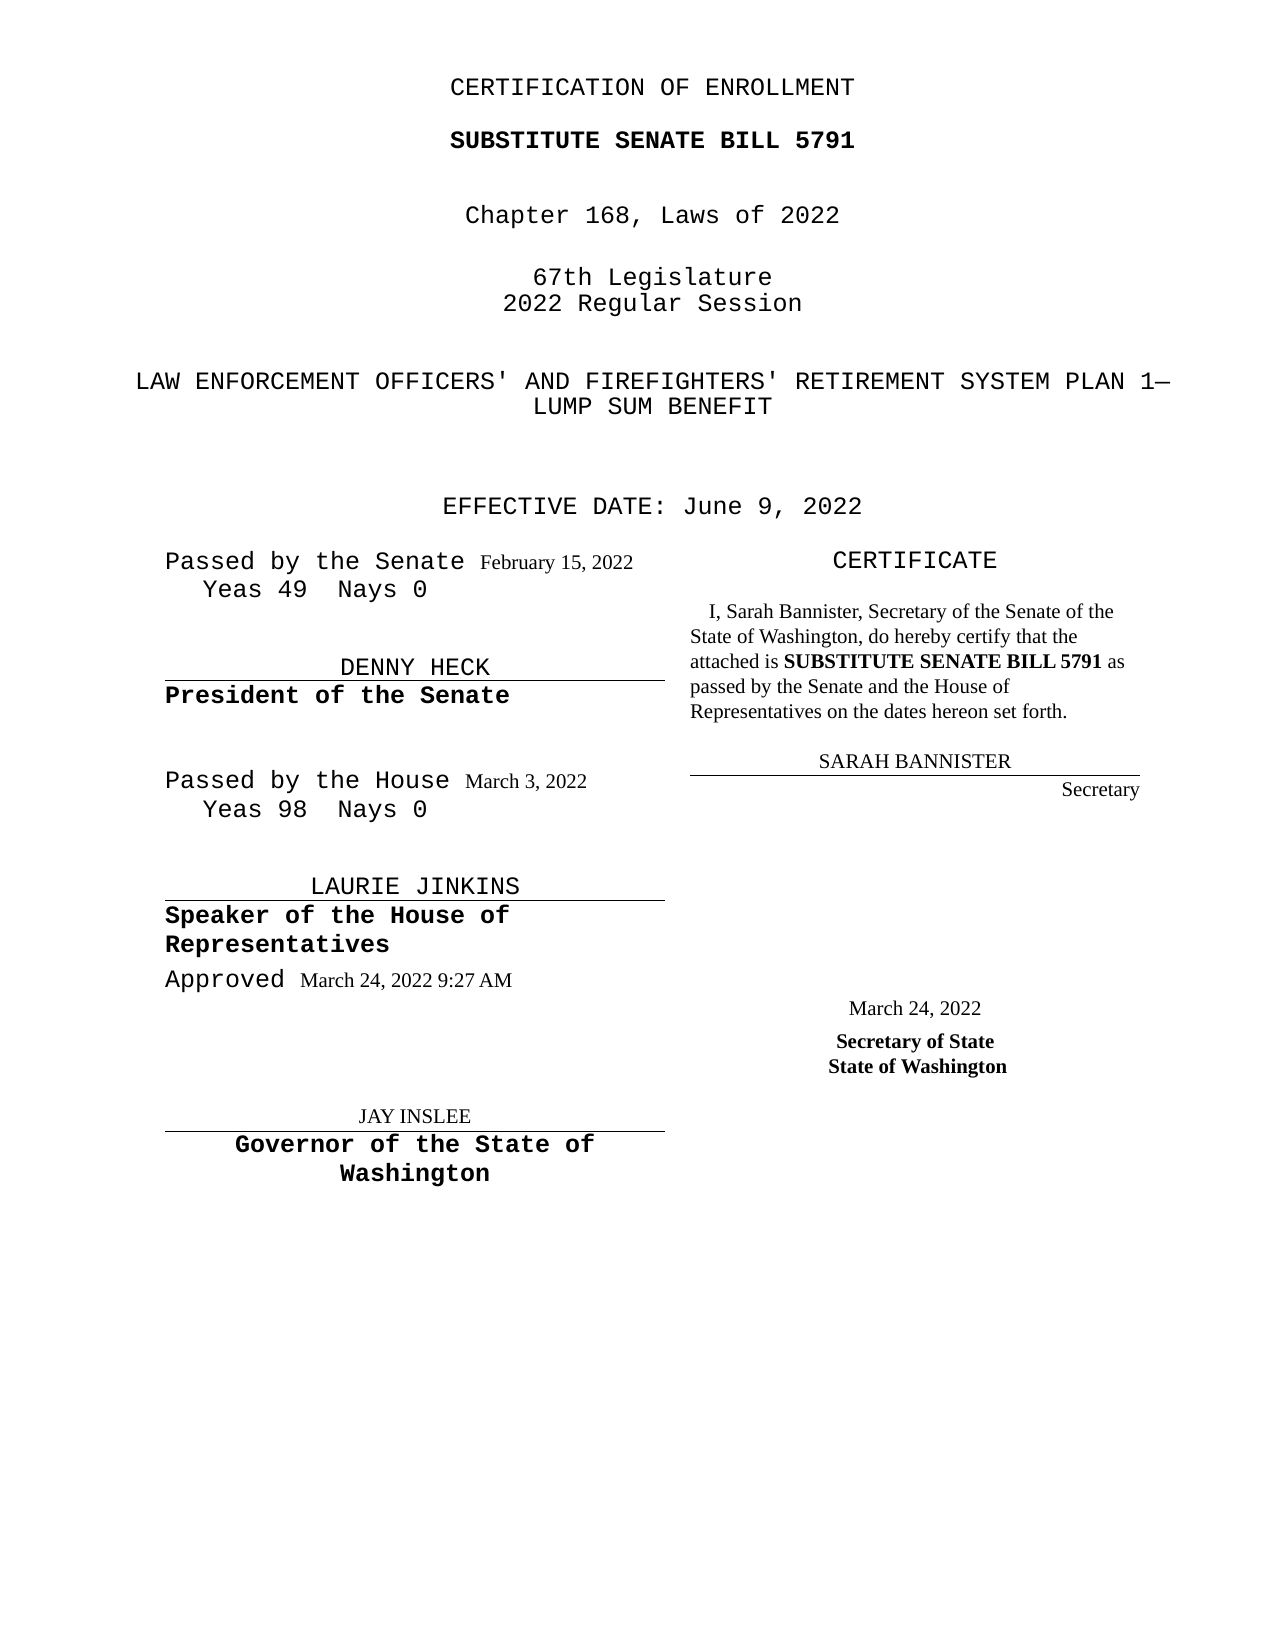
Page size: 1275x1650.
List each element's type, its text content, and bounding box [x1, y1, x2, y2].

text SUBSTITUTE SENATE BILL 5791 [135, 128, 1170, 153]
text Chapter 168, Laws of 2022 [135, 203, 1170, 228]
text 2022 Regular Session [135, 291, 1170, 319]
table_cell March 24, 2022 [678, 964, 1152, 1024]
table_cell Approved March 24, 2022 9:27 AM [153, 964, 677, 1024]
table_cell JAY INSLEE Governor of the State of Washington [153, 1025, 677, 1193]
text LAW ENFORCEMENT OFFICERS' AND FIREFIGHTERS' RETIREMENT SYSTEM PLAN 1—LUMP SUM BENEFIT [135, 369, 1170, 419]
table_header CERTIFICATE I, Sarah Bannister, Secretary of the Senate of the State of Washington, do hereby certify that the attached is SUBSTITUTE SENATE BILL 5791 as passed by the Senate and the House of Representatives on the dates hereon set forth. SARAH BANNISTER Secretary [678, 544, 1152, 964]
text CERTIFICATION OF ENROLLMENT [135, 75, 1170, 103]
table_cell Secretary of State State of Washington [678, 1025, 1152, 1193]
table_header Passed by the Senate February 15, 2022 Yeas 49 Nays 0 DENNY HECK President of the Senate Passed by the House March 3, 2022 Yeas 98 Nays 0 LAURIE JINKINS Speaker of the House of Representatives [153, 544, 677, 964]
text EFFECTIVE DATE: June 9, 2022 [135, 494, 1170, 519]
text 67th Legislature [135, 266, 1170, 291]
